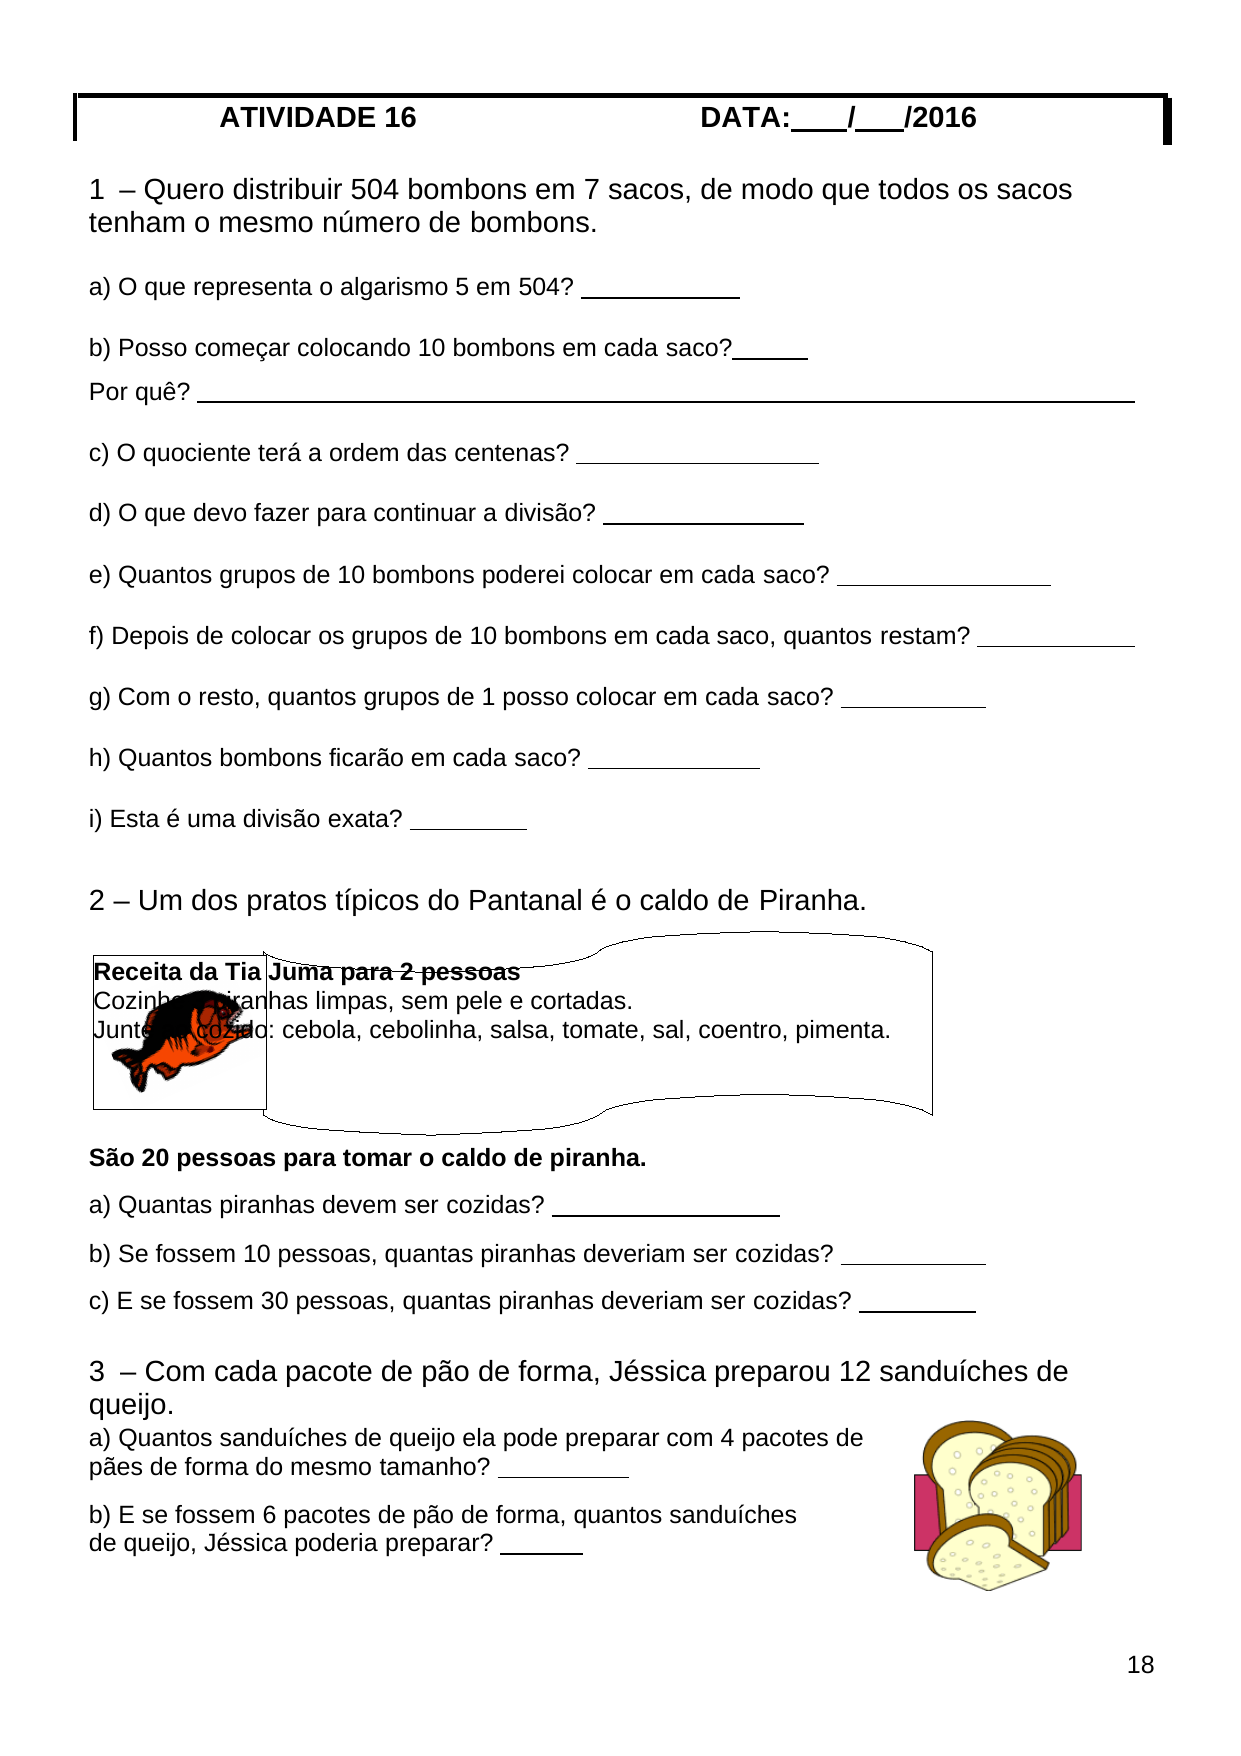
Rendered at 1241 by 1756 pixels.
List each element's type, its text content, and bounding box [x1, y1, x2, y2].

list Posso começar colocando 10 bombons em cada saco? [89, 333, 1186, 362]
picture [913, 1421, 1082, 1591]
list O que devo fazer para continuar a divisão? [89, 498, 1186, 527]
list E se fossem 30 pessoas, quantas piranhas deveriam ser cozidas? [89, 1286, 1186, 1315]
list Com o resto, quantos grupos de 1 posso colocar em cada saco? [89, 682, 1186, 710]
subtitle – Quero distribuir 504 bombons em 7 sacos, de modo que todos os sacos tenham o mesmo número de bombons. [89, 172, 1152, 239]
subtitle – Com cada pacote de pão de forma, Jéssica preparou 12 sanduíches de queijo. [89, 1354, 1152, 1421]
list Quantos sanduíches de queijo ela pode preparar com 4 pacotes de pães de forma do mesmo tamanho? [89, 1423, 865, 1481]
list Se fossem 10 pessoas, quantas piranhas deveriam ser cozidas? [89, 1238, 1186, 1267]
list Quantas piranhas devem ser cozidas? [89, 1191, 1186, 1219]
list Depois de colocar os grupos de 10 bombons em cada saco, quantos restam? [89, 621, 1186, 649]
list Quantos grupos de 10 bombons poderei colocar em cada saco? [89, 560, 1186, 588]
list Esta é uma divisão exata? [89, 804, 1186, 833]
list E se fossem 6 pacotes de pão de forma, quantos sanduíches de queijo, Jéssica poderia preparar? [89, 1499, 832, 1557]
list O que representa o algarismo 5 em 504? [89, 272, 1186, 301]
text Por quê? [89, 377, 1145, 405]
list Quantos bombons ficarão em cada saco? [89, 743, 1186, 772]
subtitle São 20 pessoas para tomar o caldo de piranha. [89, 934, 1145, 1171]
subtitle – Um dos pratos típicos do Pantanal é o caldo de Piranha. [89, 883, 1186, 916]
list O quociente terá a ordem das centenas? [89, 437, 1186, 466]
